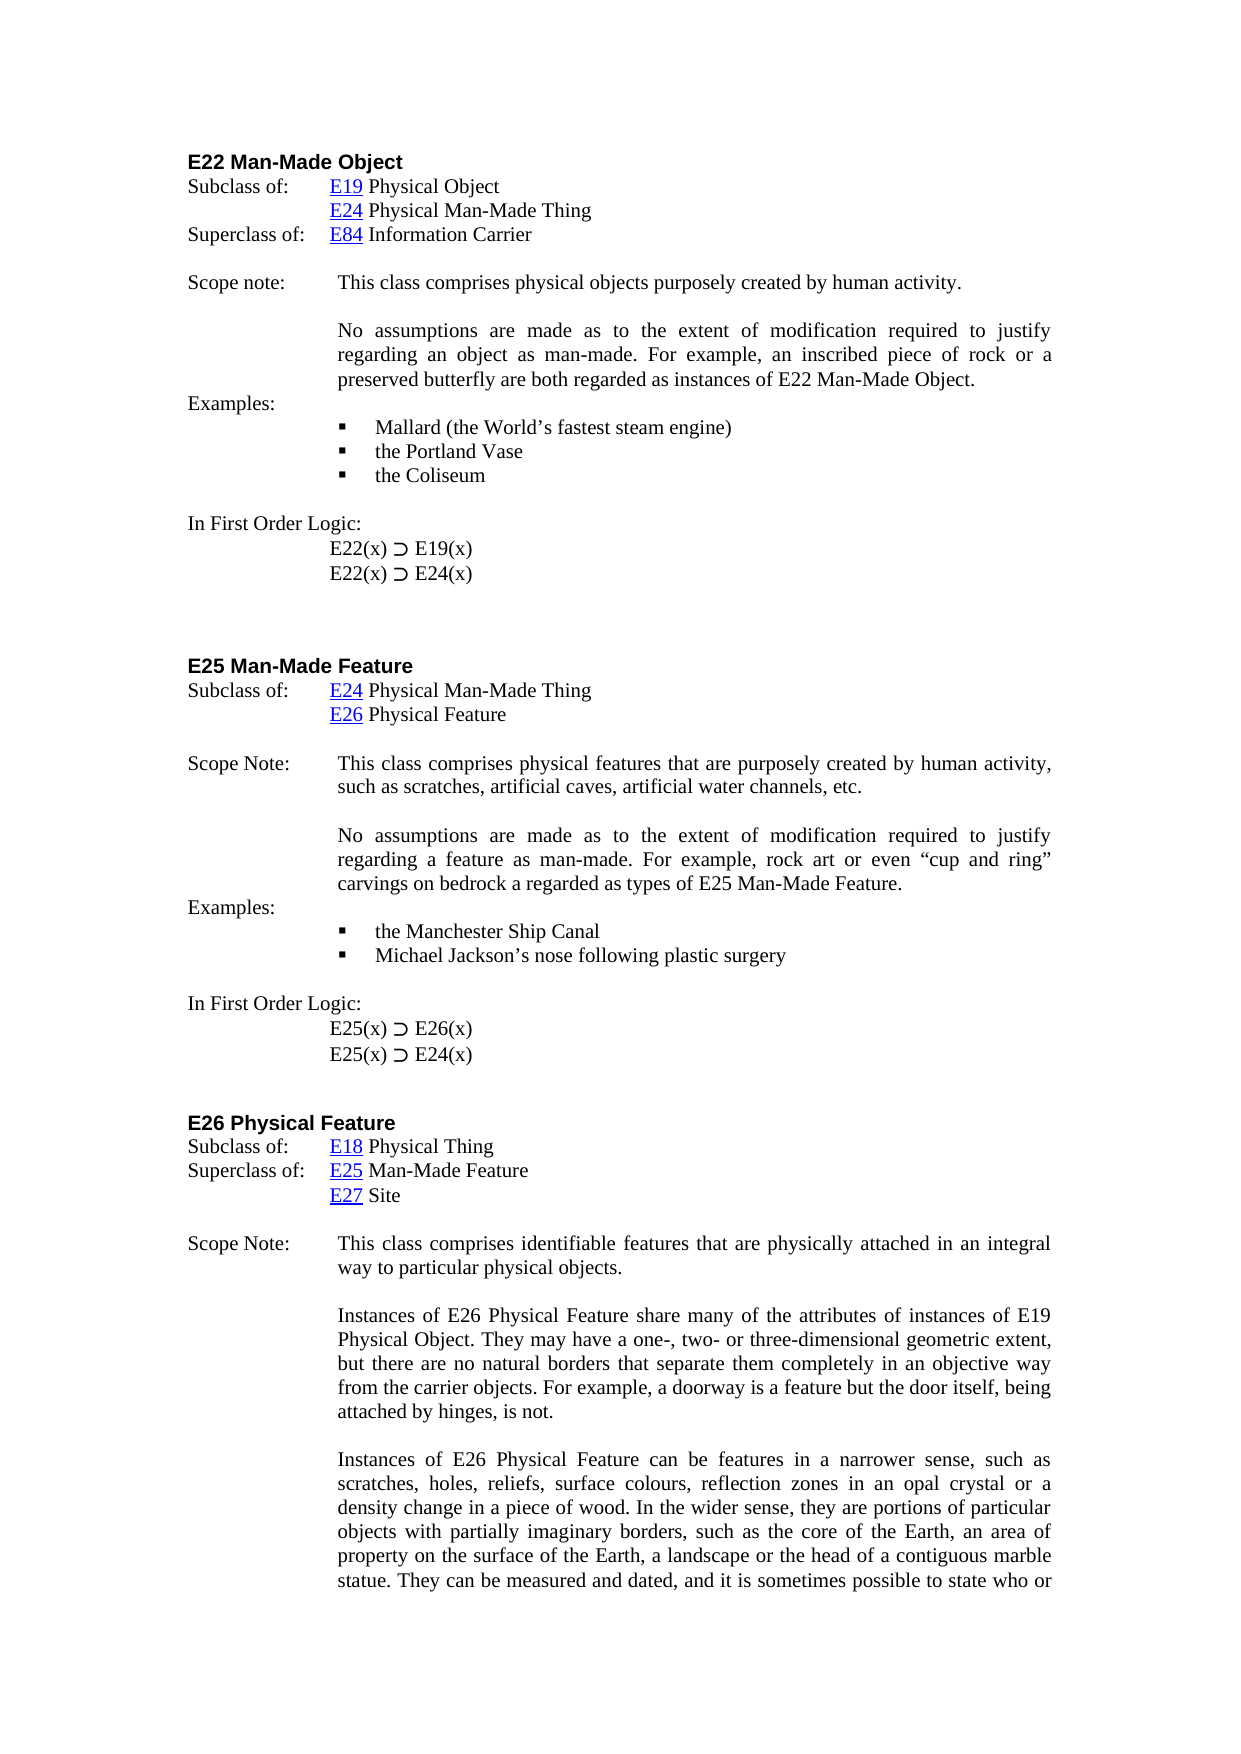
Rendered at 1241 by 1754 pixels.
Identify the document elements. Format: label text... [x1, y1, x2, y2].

text E25(x) ⊃ E24(x) [187, 1040, 1053, 1066]
text Subclass of: E24 Physical Man-Made Thing [187, 678, 1053, 702]
text E24 Physical Man-Made Thing [187, 198, 1053, 222]
text No assumptions are made as to the extent of modification required to justify regarding a feature as man-made. For example, rock art or even “cup and ring” carvings on bedrock a regarded as types of E25 Man-Made Feature. [337, 823, 1053, 895]
subtitle E22 Man-Made Object [187, 150, 1053, 174]
text Examples: [187, 391, 1053, 414]
text Scope note: This class comprises physical objects purposely created by human activity. [187, 270, 1053, 294]
list the Portland Vase [300, 439, 1053, 463]
text In First Order Logic: [187, 511, 1053, 535]
list the Manchester Ship Canal [300, 919, 1053, 943]
text Examples: [187, 895, 1053, 919]
text Physical Feature [282, 702, 1053, 726]
subtitle E25 Man-Made Feature [187, 654, 1053, 678]
text Scope Note: This class comprises identifiable features that are physically attached in an integral way to particular physical objects. [187, 1231, 1053, 1279]
text Scope Note: This class comprises physical features that are purposely created by human activity, such as scratches, artificial caves, artificial water channels, etc. [187, 750, 1053, 798]
text Subclass of: E19 Physical Object [187, 174, 1053, 198]
text E25(x) ⊃ E26(x) [187, 1015, 1053, 1040]
list Mallard (the World’s fastest steam engine) [300, 414, 1053, 439]
list the Coliseum [300, 463, 1053, 487]
text Superclass of: E84 Information Carrier [187, 222, 1053, 246]
text Subclass of: Physical Thing [187, 1134, 1053, 1158]
text E22(x) ⊃ E24(x) [187, 560, 1053, 585]
text Superclass of: Man-Made Feature [187, 1158, 1053, 1182]
list Michael Jackson’s nose following plastic surgery [300, 943, 1053, 967]
text No assumptions are made as to the extent of modification required to justify regarding an object as man-made. For example, an inscribed piece of rock or a preserved butterfly are both regarded as instances of E22 Man-Made Object. [337, 318, 1053, 391]
text In First Order Logic: [187, 991, 1053, 1015]
text E27 Site [282, 1182, 1053, 1207]
subtitle E26 Physical Feature [187, 1110, 1053, 1134]
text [337, 1447, 1053, 1592]
text E22(x) ⊃ E19(x) [187, 535, 1053, 560]
text Instances of E26 Physical Feature share many of the attributes of instances of E19 Physical Object. They may have a one-, two- or three-dimensional geometric extent, but there are no natural borders that separate them completely in an objective way from the carrier objects. For example, a doorway is a feature but the door itself, being attached by hinges, is not. [337, 1303, 1053, 1423]
